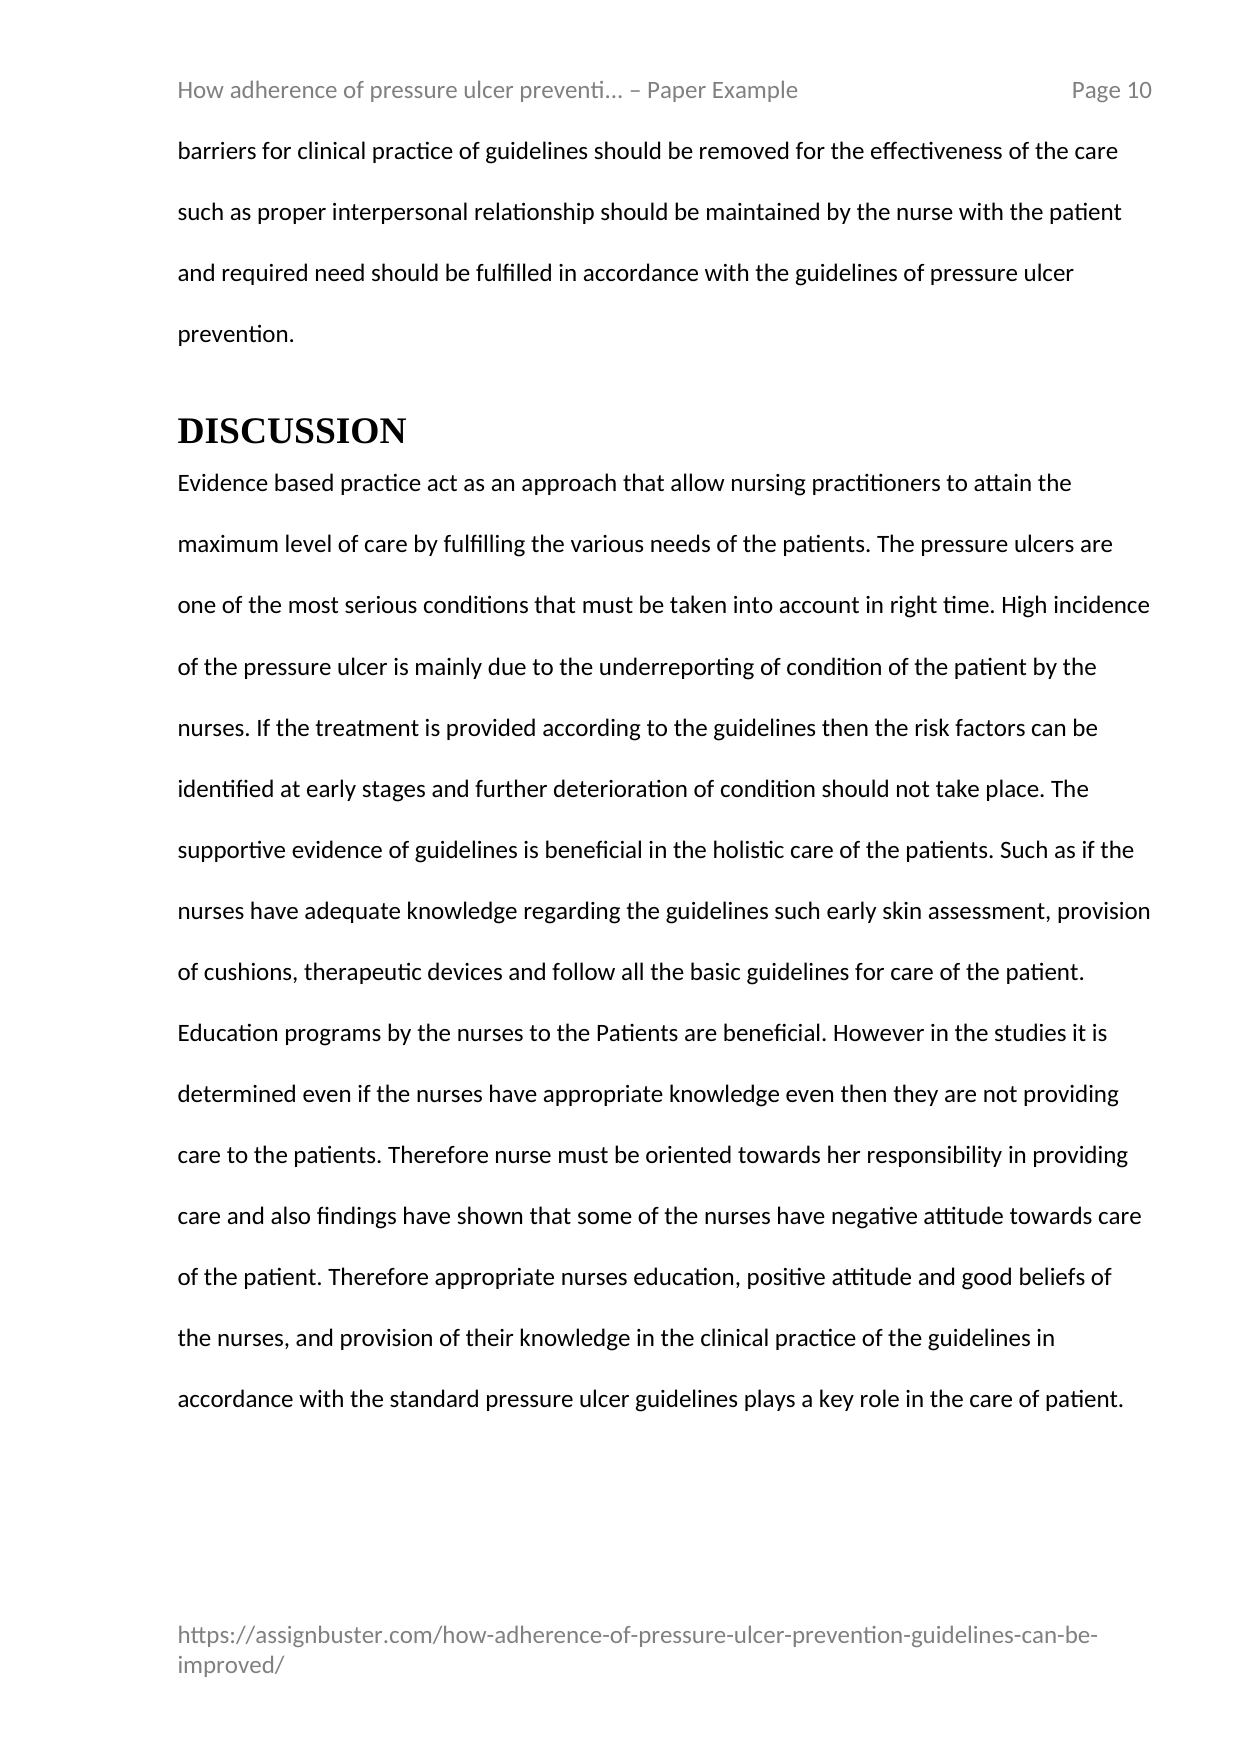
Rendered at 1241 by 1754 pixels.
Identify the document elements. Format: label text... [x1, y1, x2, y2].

text Evidence based practice act as an approach that allow nursing practitioners to attain the maximum level of care by fulfilling the various needs of the patients. The pressure ulcers are one of the most serious conditions that must be taken into account in right time. High incidence of the pressure ulcer is mainly due to the underreporting of condition of the patient by the nurses. If the treatment is provided according to the guidelines then the risk factors can be identified at early stages and further deterioration of condition should not take place. The supportive evidence of guidelines is beneficial in the holistic care of the patients. Such as if the nurses have adequate knowledge regarding the guidelines such early skin assessment, provision of cushions, therapeutic devices and follow all the basic guidelines for care of the patient. Education programs by the nurses to the Patients are beneficial. However in the studies it is determined even if the nurses have appropriate knowledge even then they are not providing care to the patients. Therefore nurse must be oriented towards her responsibility in providing care and also findings have shown that some of the nurses have negative attitude towards care of the patient. Therefore appropriate nurses education, positive attitude and good beliefs of the nurses, and provision of their knowledge in the clinical practice of the guidelines in accordance with the standard pressure ulcer guidelines plays a key role in the care of patient. [177, 467, 1152, 1414]
subtitle DISCUSSION [177, 408, 1152, 452]
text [177, 135, 1152, 348]
